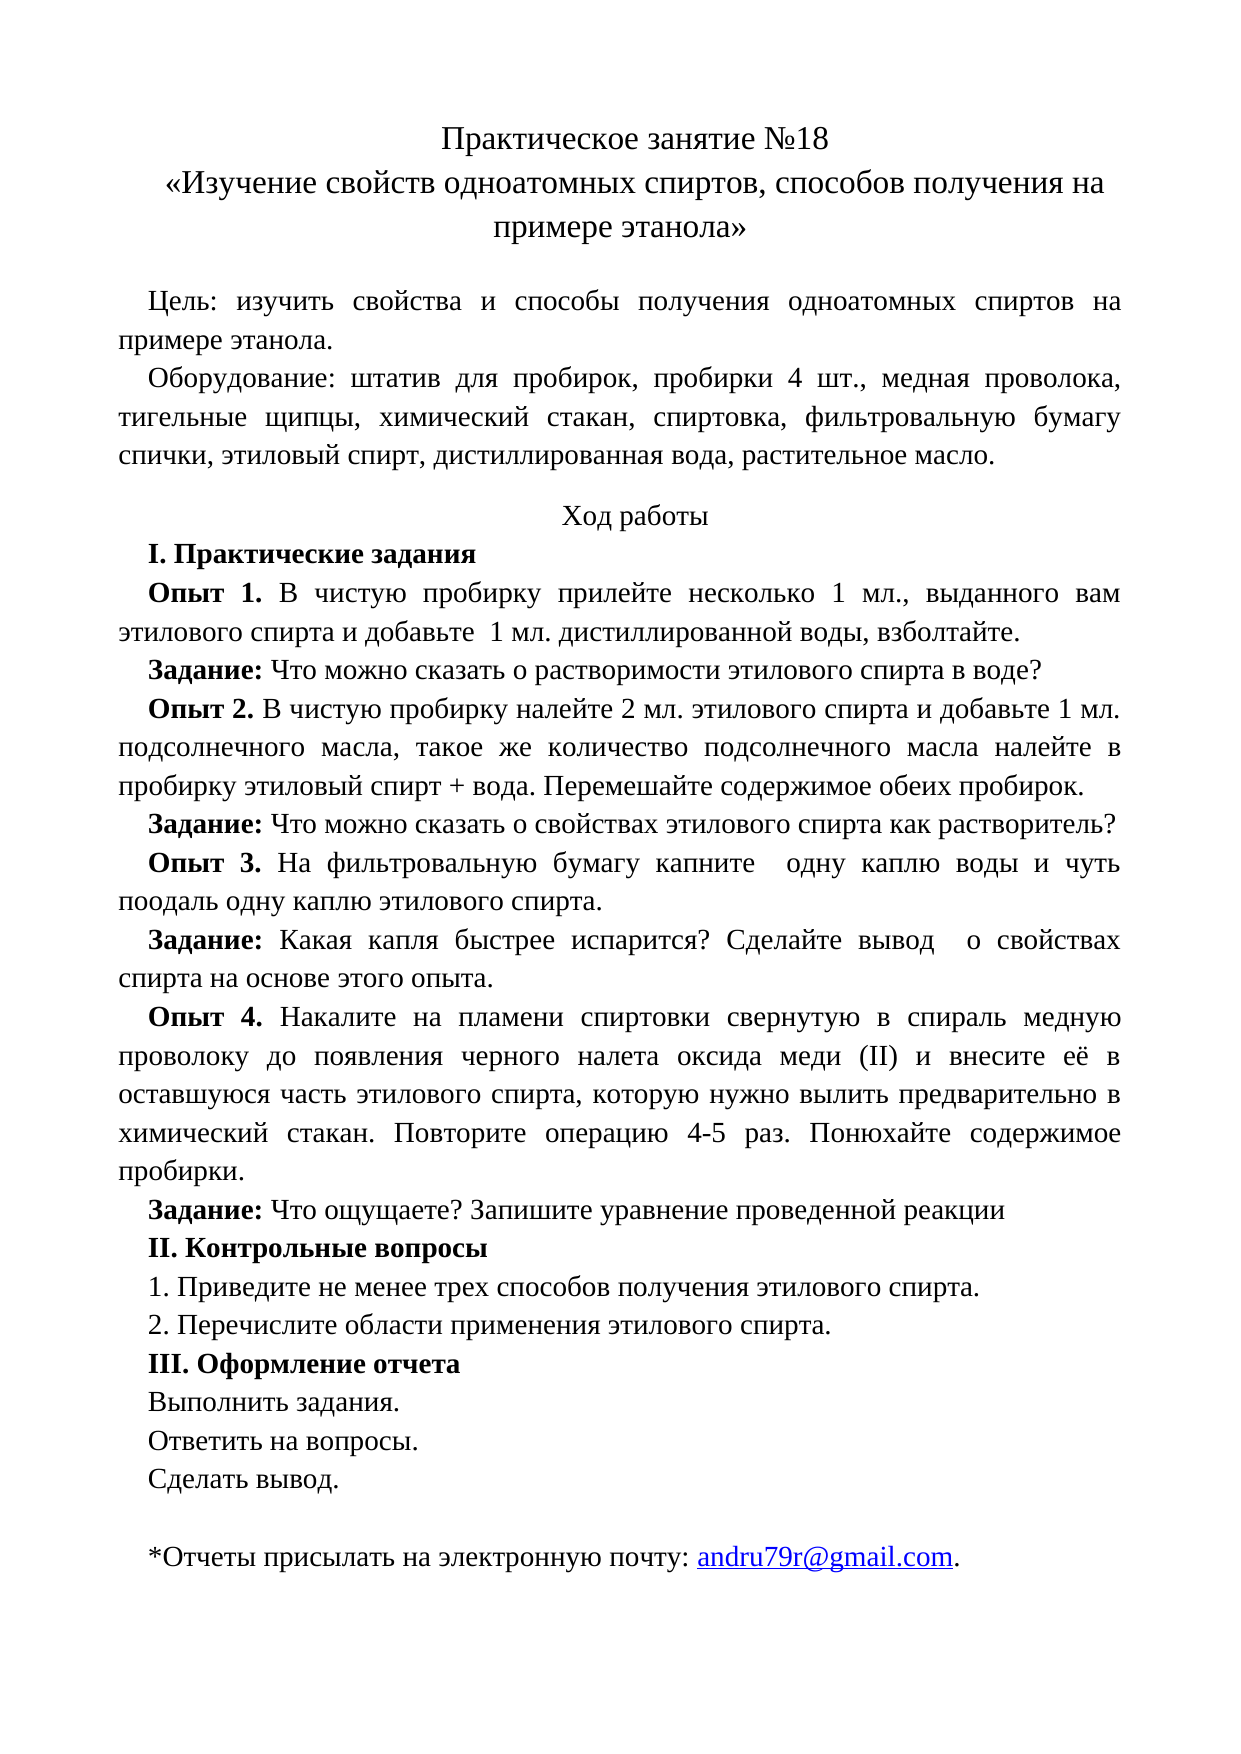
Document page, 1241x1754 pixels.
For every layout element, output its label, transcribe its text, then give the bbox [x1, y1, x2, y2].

text Ответить на вопросы. [118, 1423, 1122, 1457]
text Оборудование: штатив для пробирок, пробирки 4 шт., медная проволока, тигельные щипцы, химический стакан, спиртовка, фильтровальную бумагу спички, этиловый спирт, дистиллированная вода, растительное масло. [118, 360, 1122, 471]
text III. Оформление отчета [118, 1346, 1122, 1379]
text Сделать вывод. [118, 1462, 1122, 1495]
text II. Контрольные вопросы [118, 1230, 1122, 1264]
text Задание: Что можно сказать о растворимости этилового спирта в воде? [118, 652, 1122, 686]
text Практическое занятие №18 [118, 118, 1122, 156]
text I. Практические задания [118, 537, 1122, 570]
text 2. Перечислите области применения этилового спирта. [118, 1307, 1122, 1341]
text Ход работы [118, 498, 1122, 532]
text Задание: Что можно сказать о свойствах этилового спирта как растворитель? [118, 806, 1122, 840]
text *Отчеты присылать на электронную почту: andru79r@gmail.com. [118, 1539, 1122, 1572]
text «Изучение свойств одноатомных спиртов, способов получения на примере этанола» [118, 162, 1122, 244]
text Опыт 1. В чистую пробирку прилейте несколько 1 мл., выданного вам этилового спирта и добавьте 1 мл. дистиллированной воды, взболтайте. [118, 575, 1122, 647]
text Задание: Какая капля быстрее испарится? Сделайте вывод о свойствах спирта на основе этого опыта. [118, 922, 1122, 994]
text Опыт 2. В чистую пробирку налейте 2 мл. этилового спирта и добавьте 1 мл. подсолнечного масла, такое же количество подсолнечного масла налейте в пробирку этиловый спирт + вода. Перемешайте содержимое обеих пробирок. [118, 691, 1122, 801]
text Опыт 3. На фильтровальную бумагу капните одну каплю воды и чуть поодаль одну каплю этилового спирта. [118, 845, 1122, 917]
text Опыт 4. Накалите на пламени спиртовки свернутую в спираль медную проволоку до появления черного налета оксида меди (II) и внесите её в оставшуюся часть этилового спирта, которую нужно вылить предварительно в химический стакан. Повторите операцию 4-5 раз. Понюхайте содержимое пробирки. [118, 999, 1122, 1187]
text Задание: Что ощущаете? Запишите уравнение проведенной реакции [118, 1192, 1122, 1225]
text Цель: изучить свойства и способы получения одноатомных спиртов на примере этанола. [118, 283, 1122, 355]
text Выполнить задания. [118, 1384, 1122, 1418]
text 1. Приведите не менее трех способов получения этилового спирта. [118, 1269, 1122, 1302]
